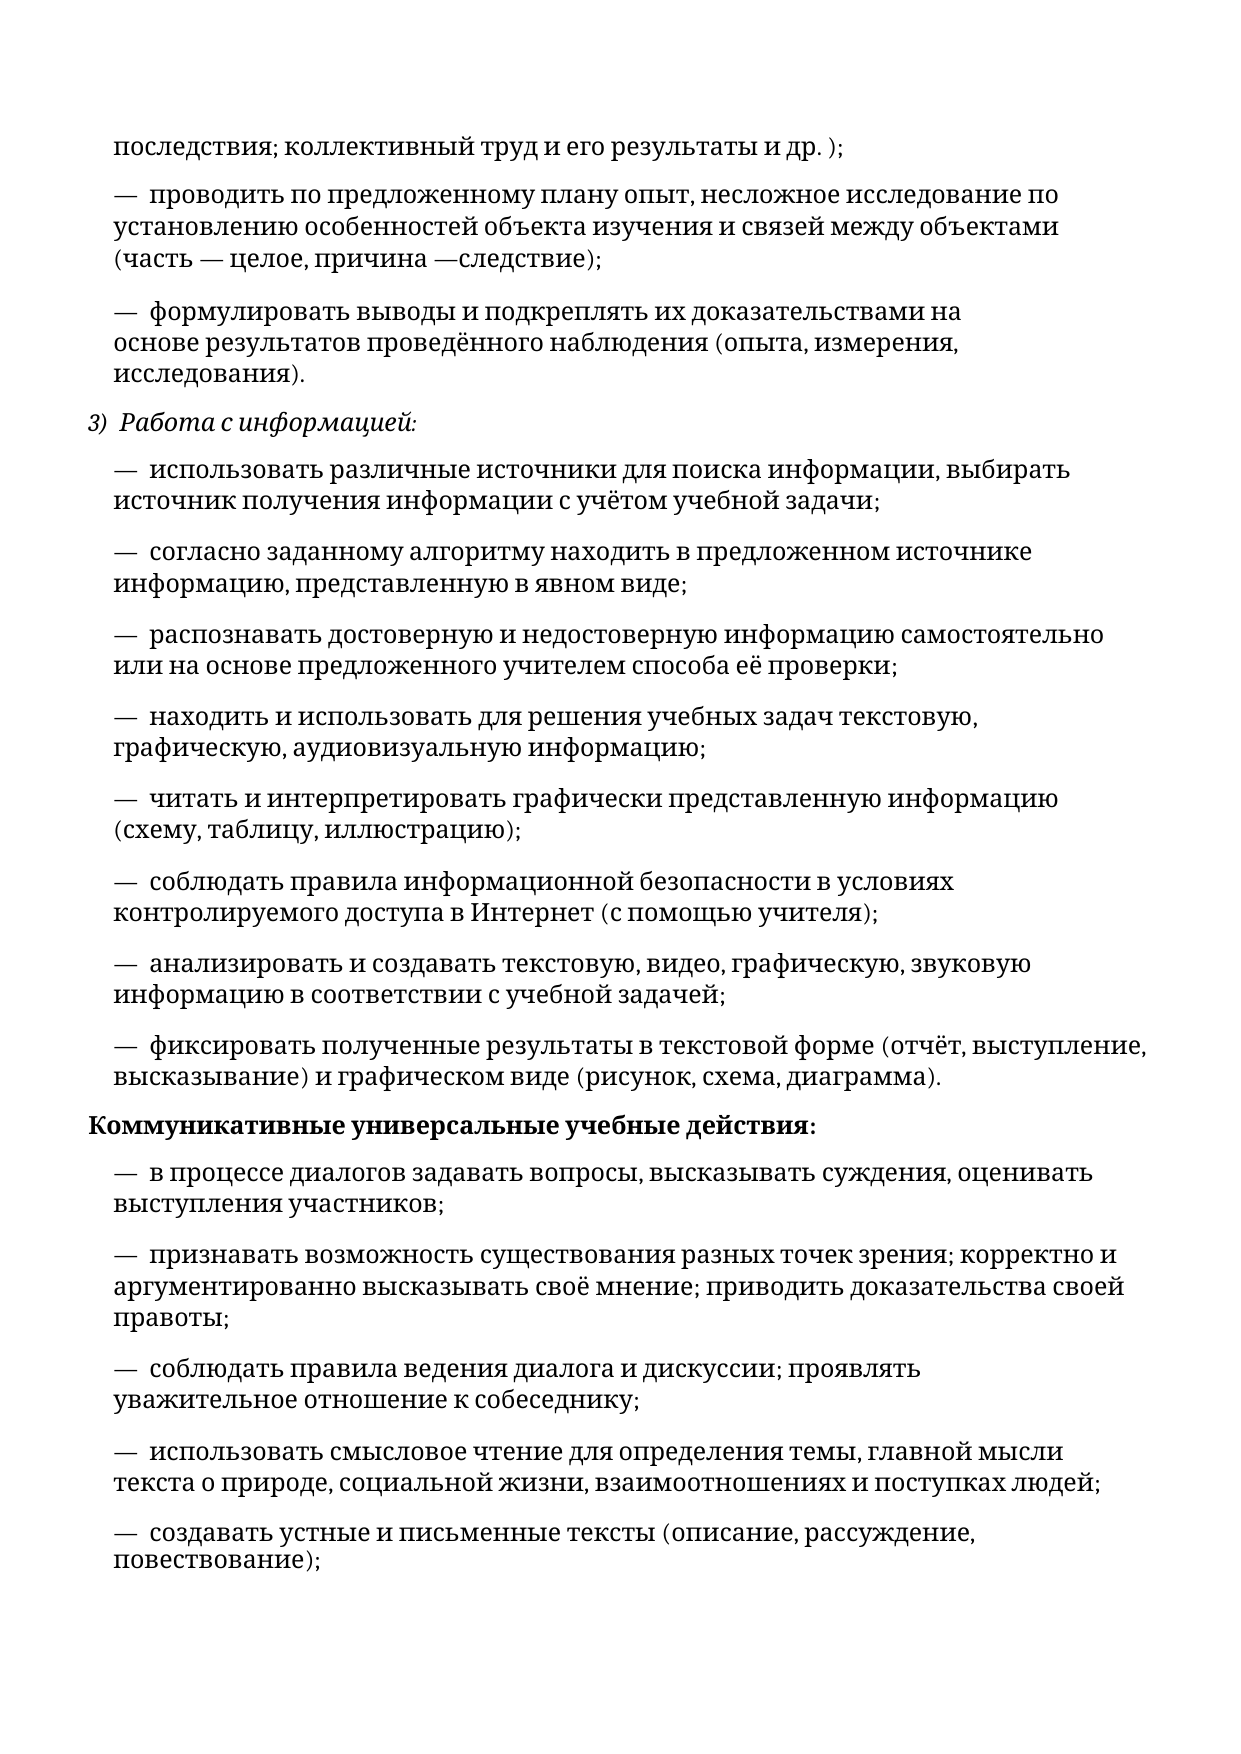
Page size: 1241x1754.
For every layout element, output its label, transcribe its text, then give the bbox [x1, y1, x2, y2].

text — использовать различные источники для поиска информации, выбирать источник получения информации с учётом учебной задачи; [113, 456, 1143, 516]
text — фиксировать полученные результаты в текстовой форме (отчёт, выступление, высказывание) и графическом виде (рисунок, схема, диаграмма). [113, 1032, 1158, 1092]
text — соблюдать правила ведения диалога и дискуссии; проявлять уважительное отношение к собеседнику; [113, 1355, 1098, 1415]
text — читать и интерпретировать графически представленную информацию (схему, таблицу, иллюстрацию); [113, 785, 1083, 845]
text — анализировать и создавать текстовую, видео, графическую, звуковую информацию в соответствии с учебной задачей; [113, 950, 1068, 1010]
text — признавать возможность существования разных точек зрения; корректно и аргументированно высказывать своё мнение; приводить доказательства своей правоты; [113, 1241, 1158, 1333]
text последствия; коллективный труд и его результаты и др. ); [113, 133, 1158, 161]
text — распознавать достоверную и недостоверную информацию самостоятельно или на основе предложенного учителем способа её проверки; [113, 621, 1113, 681]
text — использовать смысловое чтение для определения темы, главной мысли текста о природе, социальной жизни, взаимоотношениях и поступках людей; [113, 1437, 1113, 1497]
text — в процессе диалогов задавать вопросы, высказывать суждения, оценивать выступления участников; [113, 1159, 1098, 1219]
text — создавать устные и письменные тексты (описание, рассуждение, повествование); [113, 1520, 1158, 1574]
text — формулировать выводы и подкреплять их доказательствами на основе результатов проведённого наблюдения (опыта, измерения, исследования). [113, 298, 1038, 389]
text 3) Работа с информацией: [88, 410, 1158, 437]
text — находить и использовать для решения учебных задач текстовую, графическую, аудиовизуальную информацию; [113, 703, 1008, 763]
text Коммуникативные универсальные учебные действия: [88, 1113, 1158, 1140]
text — соблюдать правила информационной безопасности в условиях контролируемого доступа в Интернет (с помощью учителя); [113, 867, 1128, 927]
text — проводить по предложенному плану опыт, несложное исследование по установлению особенностей объекта изучения и связей между объектами (часть — целое, причина —следствие); [113, 181, 1083, 274]
text — согласно заданному алгоритму находить в предложенном источнике информацию, представленную в явном виде; [113, 538, 1053, 598]
